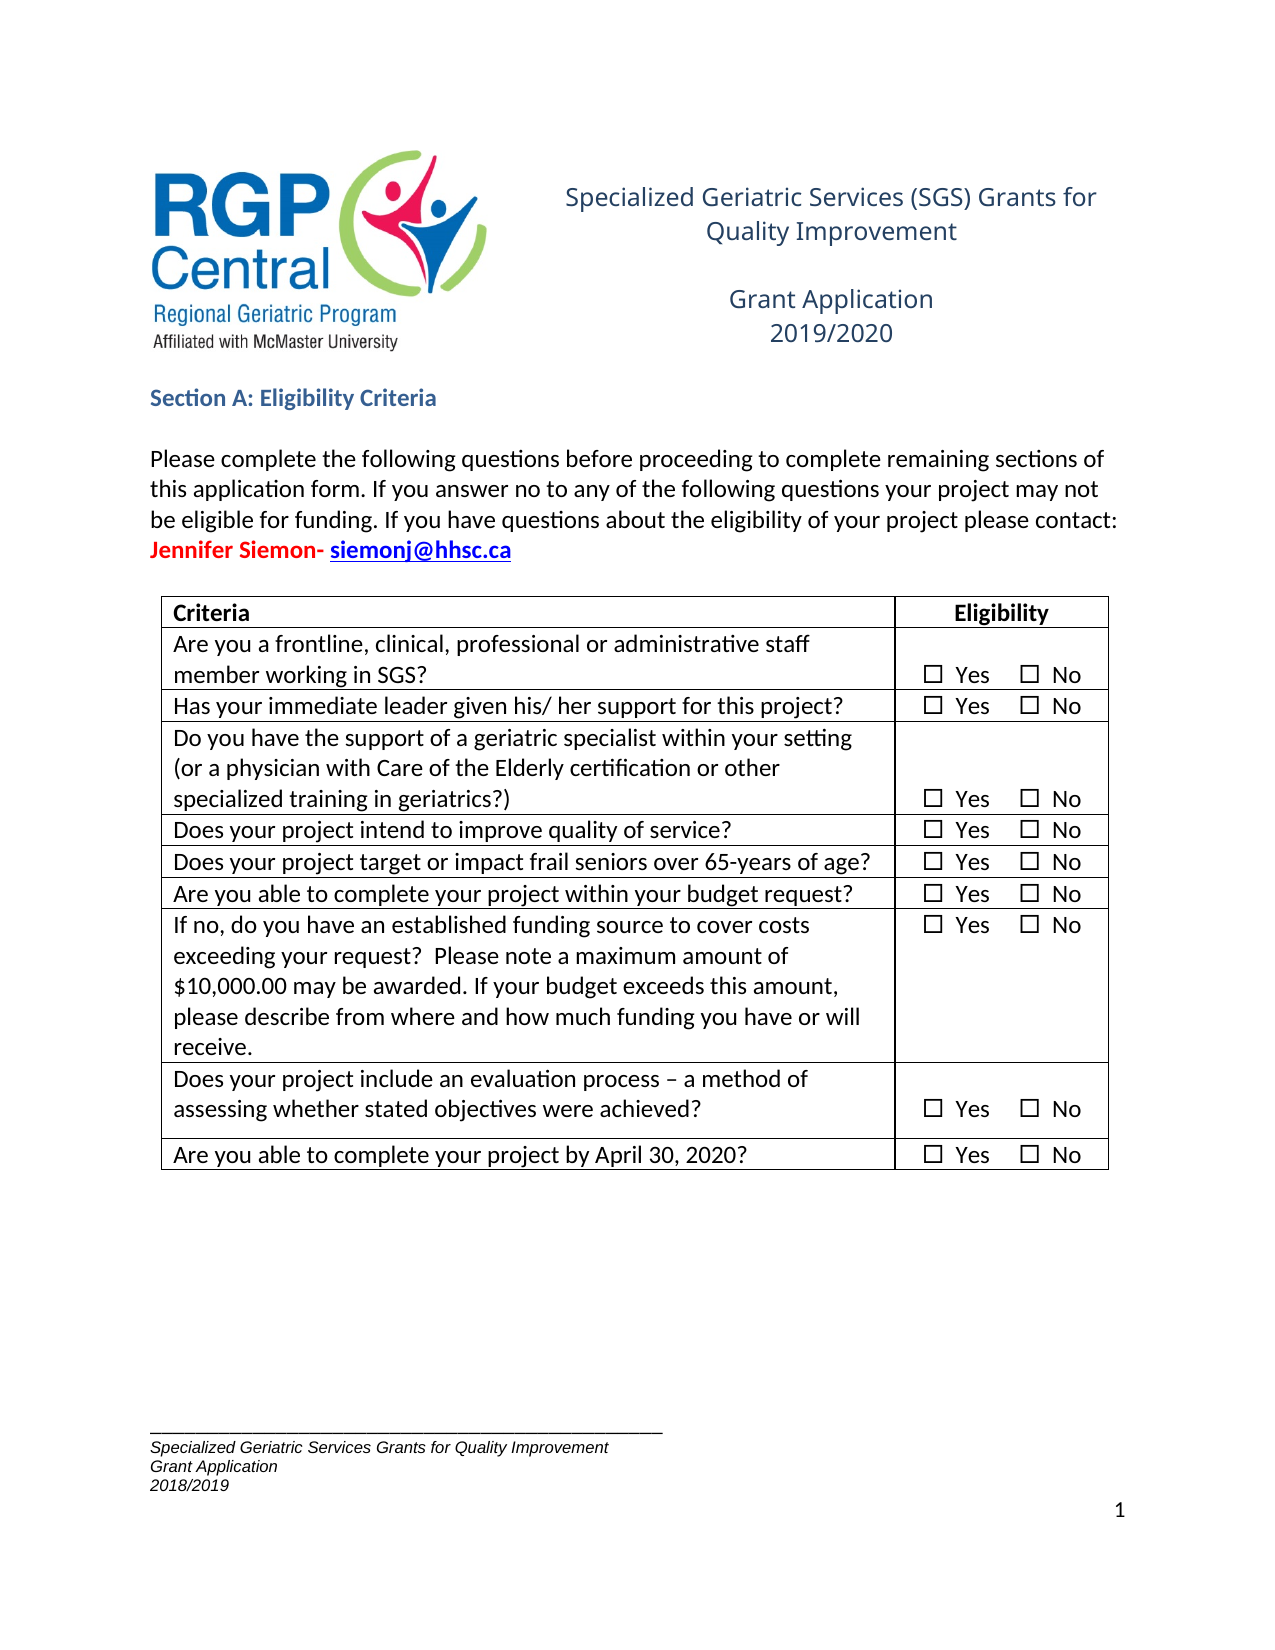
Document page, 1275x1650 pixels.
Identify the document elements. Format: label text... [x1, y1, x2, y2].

table_cell Do you have the support of a geriatric specialist within your setting (or a physician with Care of the Elderly certification or other specialized training in geriatrics?) [162, 722, 894, 813]
text Jennifer Siemon- siemonj@hhsc.ca [150, 535, 1125, 565]
table_cell Does your project target or impact frail seniors over 65-years of age? [162, 846, 894, 877]
table_cell Does your project intend to improve quality of service? [162, 815, 894, 845]
table_cell Has your immediate leader given his/ her support for this project? [162, 690, 894, 721]
table_cell If no, do you have an established funding source to cover costs exceeding your request? Please note a maximum amount of $10,000.00 may be awarded. If your budget exceeds this amount, please describe from where and how much funding you have or will receive. [162, 909, 894, 1062]
table_header Criteria [162, 597, 894, 627]
table_cell Are you able to complete your project by April 30, 2020? [162, 1139, 894, 1169]
table_header Eligibility [896, 597, 1108, 627]
text Section A: Eligibility Criteria [150, 382, 1125, 413]
table_cell Yes No [896, 1139, 1108, 1169]
table_cell Yes No [896, 909, 1108, 1062]
table_cell Are you a frontline, clinical, professional or administrative staff member working in SGS? [162, 628, 894, 689]
table_cell Yes No [896, 815, 1108, 845]
table_cell Yes No [896, 628, 1108, 689]
picture [150, 150, 488, 352]
table_cell Yes No [896, 846, 1108, 877]
text Please complete the following questions before proceeding to complete remaining sections of this application form. If you answer no to any of the following questions your project may not be eligible for funding. If you have questions about the eligibility of your project please contact: [150, 443, 1125, 535]
table_cell Yes No [896, 1063, 1108, 1138]
table_cell Yes No [896, 722, 1108, 813]
table_cell Does your project include an evaluation process – a method of assessing whether stated objectives were achieved? [162, 1063, 894, 1138]
table_cell Are you able to complete your project within your budget request? [162, 878, 894, 908]
table_cell Yes No [896, 878, 1108, 908]
table_cell Yes No [896, 690, 1108, 721]
